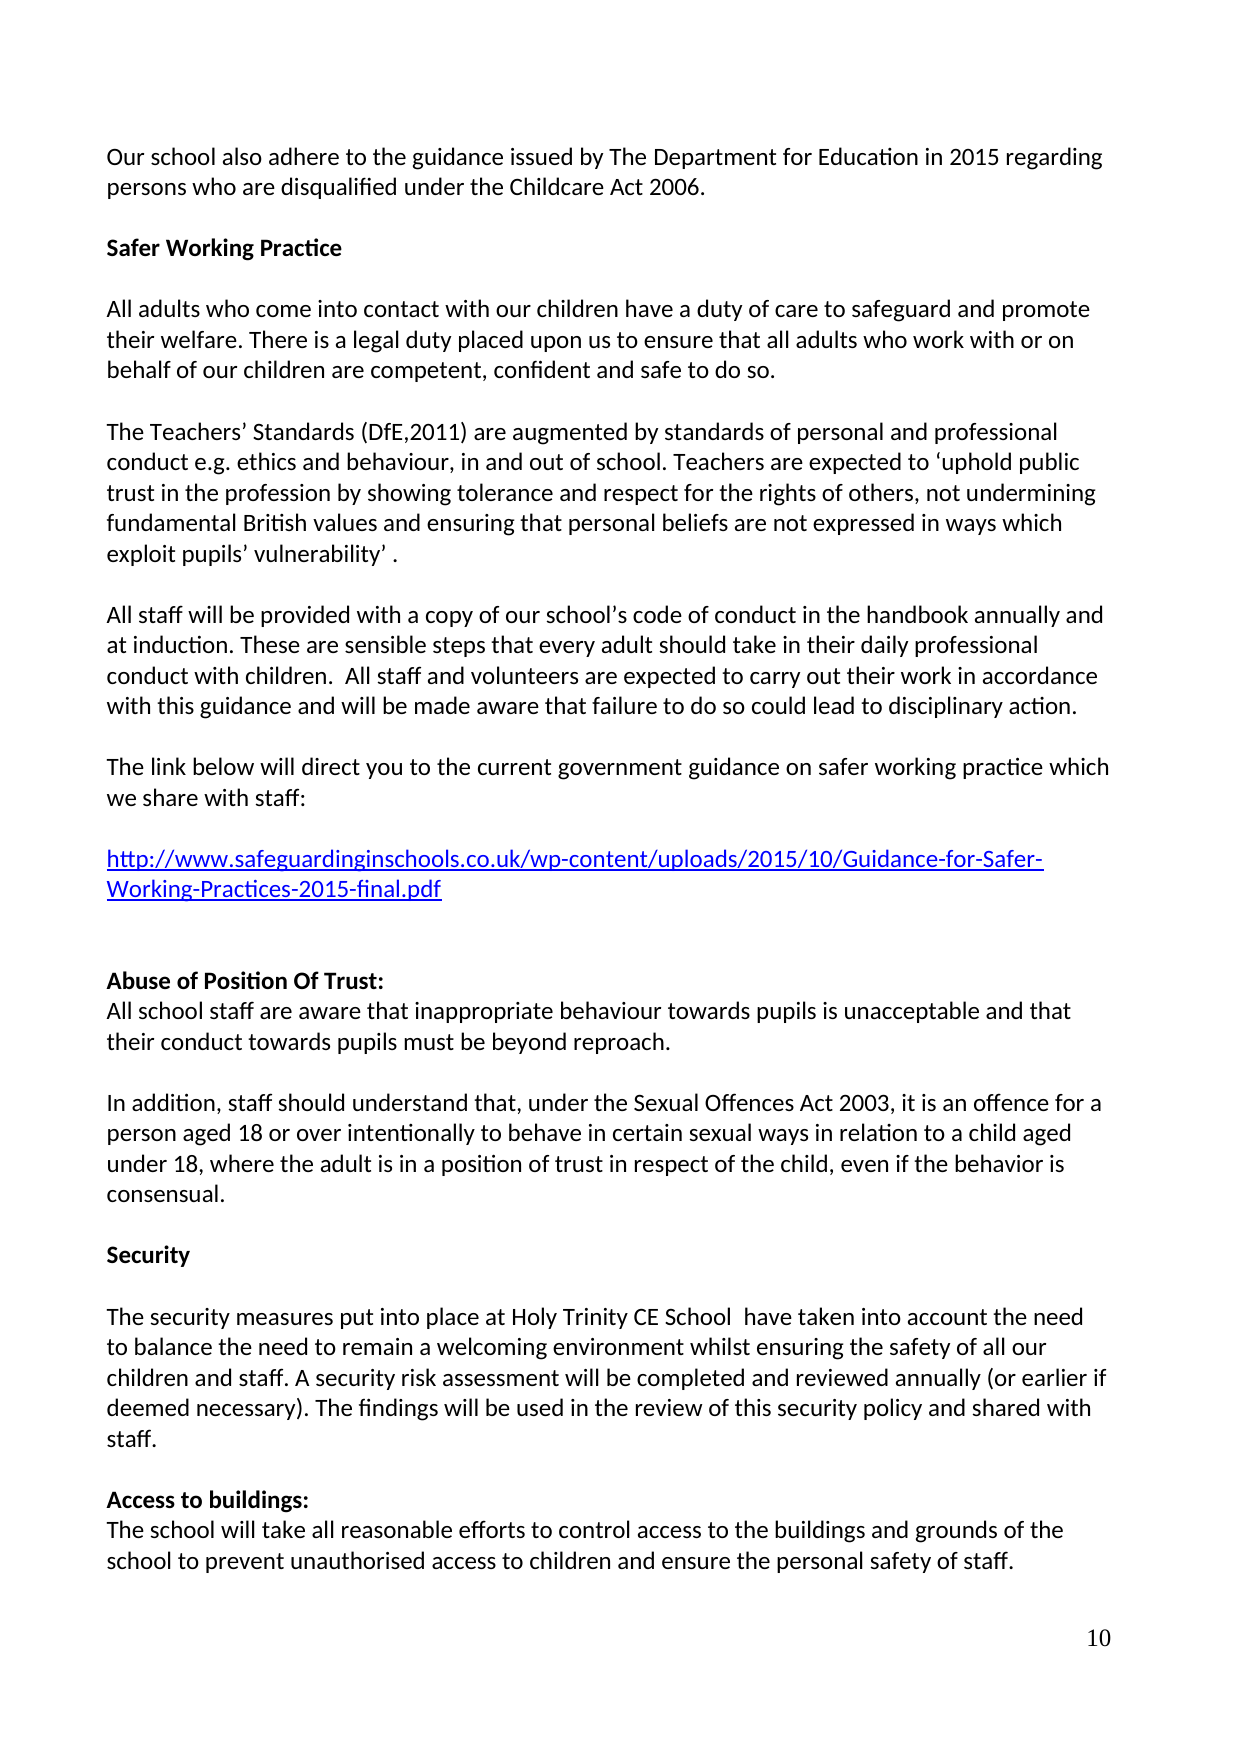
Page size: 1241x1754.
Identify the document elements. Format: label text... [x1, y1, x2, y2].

text Access to buildings: [106, 1484, 1111, 1514]
text http://www.safeguardinginschools.co.uk/wp-content/uploads/2015/10/Guidance-for-Safer-Working-Practices-2015-final.pdf [106, 843, 1111, 904]
text All staff will be provided with a copy of our school’s code of conduct in the handbook annually and at induction. These are sensible steps that every adult should take in their daily professional conduct with children. All staff and volunteers are expected to carry out their work in accordance with this guidance and will be made aware that failure to do so could lead to disciplinary action. [106, 599, 1111, 721]
text All school staff are aware that inappropriate behaviour towards pupils is unacceptable and that their conduct towards pupils must be beyond reproach. [106, 996, 1111, 1057]
text The Teachers’ Standards (DfE,2011) are augmented by standards of personal and professional conduct e.g. ethics and behaviour, in and out of school. Teachers are expected to ‘uphold public trust in the profession by showing tolerance and respect for the rights of others, not undermining fundamental British values and ensuring that personal beliefs are not expressed in ways which exploit pupils’ vulnerability’ . [106, 416, 1111, 568]
text The link below will direct you to the current government guidance on safer working practice which we share with staff: [106, 751, 1111, 812]
text Safer Working Practice [106, 232, 1111, 263]
text Abuse of Position Of Trust: [106, 965, 1111, 996]
text Our school also adhere to the guidance issued by The Department for Education in 2015 regarding persons who are disqualified under the Childcare Act 2006. [106, 141, 1111, 202]
text The school will take all reasonable efforts to control access to the buildings and grounds of the school to prevent unauthorised access to children and ensure the personal safety of staff. [106, 1514, 1111, 1575]
text Security [106, 1240, 1111, 1270]
text The security measures put into place at Holy Trinity CE School have taken into account the need to balance the need to remain a welcoming environment whilst ensuring the safety of all our children and staff. A security risk assessment will be completed and reviewed annually (or earlier if deemed necessary). The findings will be used in the review of this security policy and shared with staff. [106, 1301, 1111, 1453]
text All adults who come into contact with our children have a duty of care to safeguard and promote their welfare. There is a legal duty placed upon us to ensure that all adults who work with or on behalf of our children are competent, confident and safe to do so. [106, 293, 1111, 385]
text In addition, staff should understand that, under the Sexual Offences Act 2003, it is an offence for a person aged 18 or over intentionally to behave in certain sexual ways in relation to a child aged under 18, where the adult is in a position of trust in respect of the child, even if the behavior is consensual. [106, 1087, 1111, 1209]
